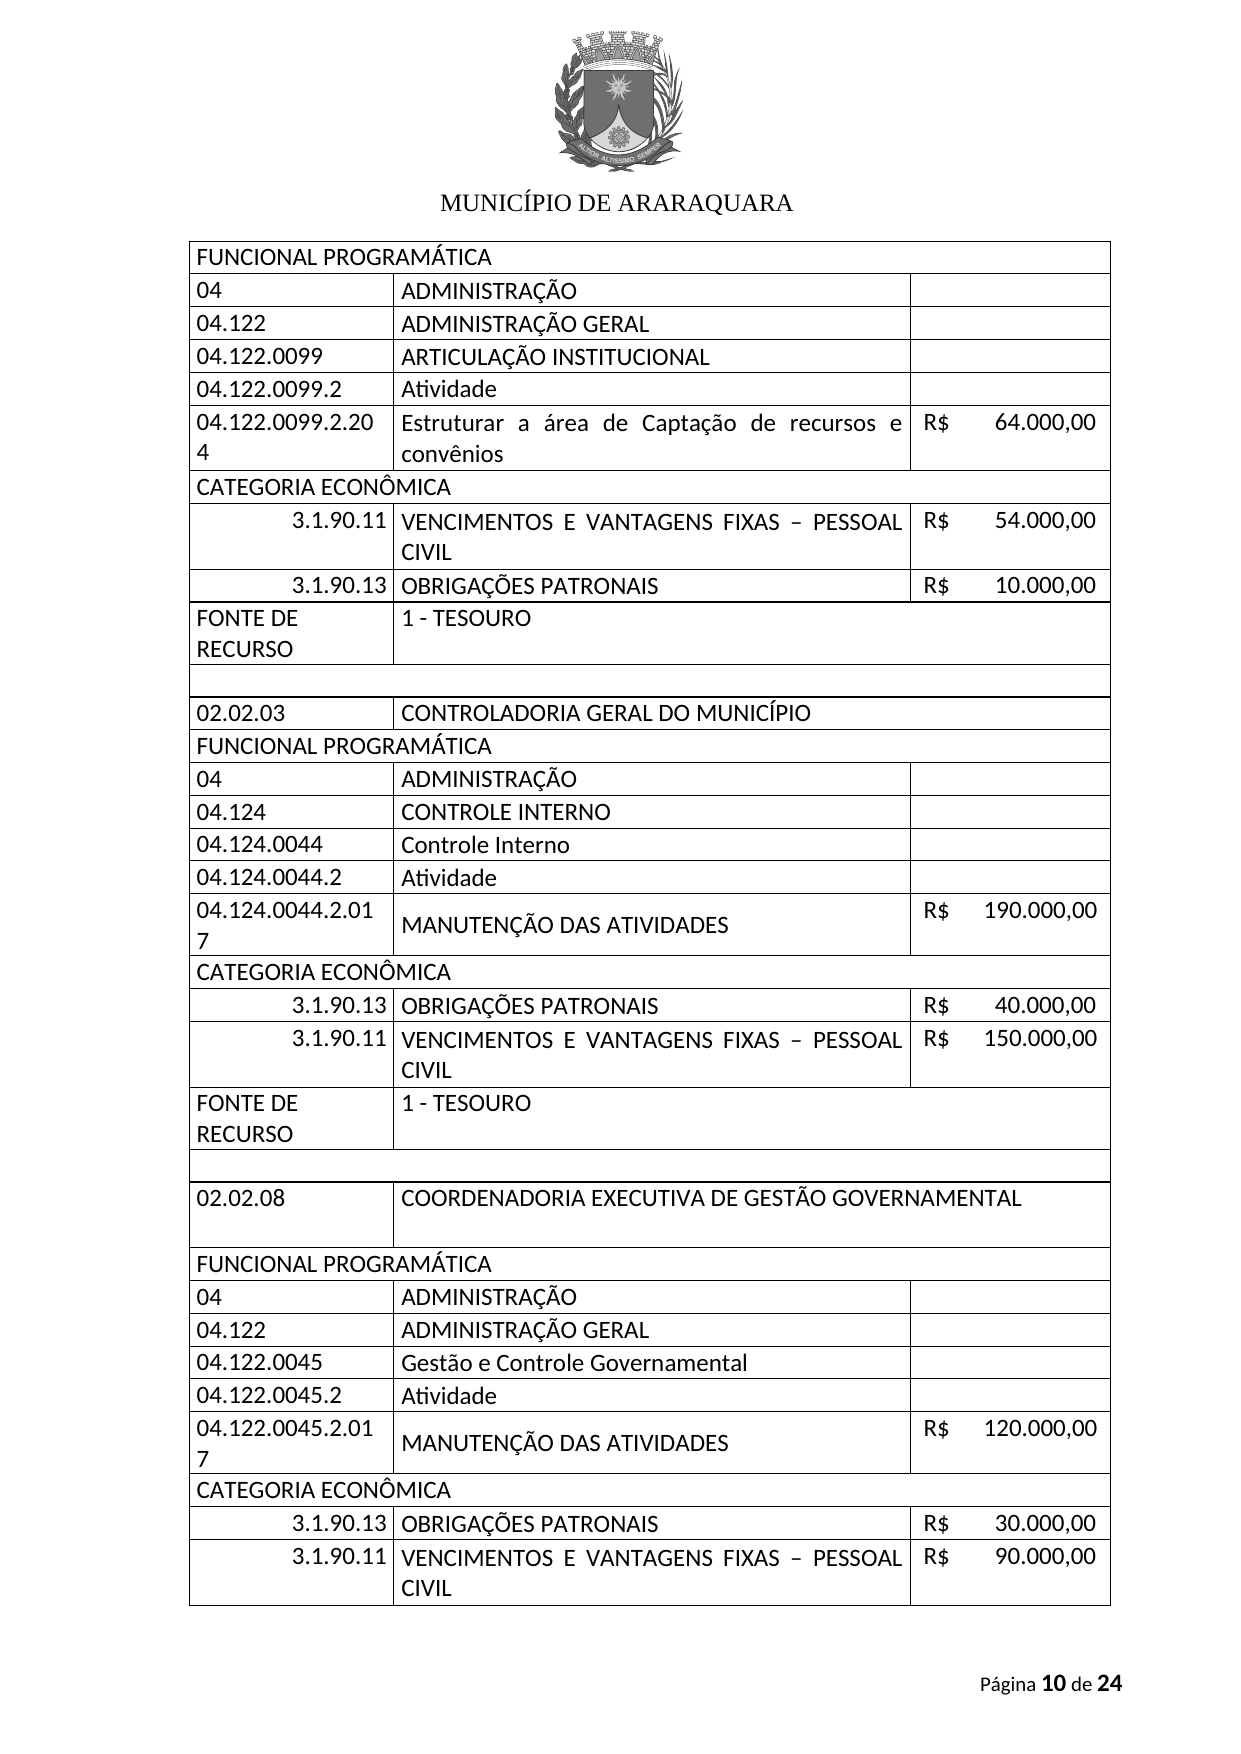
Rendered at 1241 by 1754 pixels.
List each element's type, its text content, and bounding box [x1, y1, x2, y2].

table_cell CONTROLE INTERNO [394, 796, 910, 828]
table_cell 1 - TESOURO [394, 603, 1110, 663]
table_cell [911, 1281, 1110, 1313]
table_cell Gestão e Controle Governamental [394, 1347, 910, 1378]
table_cell FUNCIONAL PROGRAMÁTICA [190, 730, 1110, 762]
table_cell 3.1.90.13 [190, 989, 393, 1021]
table_cell FUNCIONAL PROGRAMÁTICA [190, 1248, 1110, 1280]
table_cell [911, 274, 1110, 306]
table_cell Atividade [394, 1379, 910, 1411]
table_cell 04.122.0099.2.204 [190, 406, 393, 470]
table_cell CATEGORIA ECONÔMICA [190, 471, 1110, 503]
table_cell [911, 307, 1110, 339]
table_cell MANUTENÇÃO DAS ATIVIDADES [394, 1412, 910, 1473]
table_cell R$ 120.000,00 [911, 1412, 1110, 1473]
table_cell 1 - TESOURO [394, 1088, 1110, 1149]
table_cell VENCIMENTOS E VANTAGENS FIXAS – PESSOAL CIVIL [394, 1022, 910, 1087]
table_cell 04.122.0045 [190, 1347, 393, 1378]
table_cell 02.02.03 [190, 698, 393, 729]
table_cell R$ 90.000,00 [911, 1540, 1110, 1604]
table_cell 04.122.0045.2 [190, 1379, 393, 1411]
table_cell ADMINISTRAÇÃO [394, 763, 910, 795]
table_cell Controle Interno [394, 829, 910, 860]
table_cell MANUTENÇÃO DAS ATIVIDADES [394, 894, 910, 955]
table_cell R$ 30.000,00 [911, 1507, 1110, 1539]
table_cell R$ 64.000,00 [911, 406, 1110, 470]
table_cell ADMINISTRAÇÃO GERAL [394, 1314, 910, 1346]
table_cell CONTROLADORIA GERAL DO MUNICÍPIO [394, 698, 1110, 729]
table_cell Estruturar a área de Captação de recursos e convênios [394, 406, 910, 470]
table_cell FONTE DE RECURSO [190, 603, 393, 663]
table_cell CATEGORIA ECONÔMICA [190, 956, 1110, 988]
table_cell [911, 1379, 1110, 1411]
table_cell ADMINISTRAÇÃO GERAL [394, 307, 910, 339]
table_cell 04.122.0045.2.017 [190, 1412, 393, 1473]
table_cell 3.1.90.11 [190, 504, 393, 569]
table_cell 02.02.08 [190, 1183, 393, 1247]
table_cell ADMINISTRAÇÃO [394, 1281, 910, 1313]
table_cell 04.124 [190, 796, 393, 828]
table_cell VENCIMENTOS E VANTAGENS FIXAS – PESSOAL CIVIL [394, 1540, 910, 1604]
table_cell [911, 829, 1110, 860]
table_cell ADMINISTRAÇÃO [394, 274, 910, 306]
table_cell 3.1.90.11 [190, 1022, 393, 1087]
table_cell COORDENADORIA EXECUTIVA DE GESTÃO GOVERNAMENTAL [394, 1183, 1110, 1247]
table_cell 04.122 [190, 307, 393, 339]
table_cell 3.1.90.13 [190, 570, 393, 601]
table_cell R$ 10.000,00 [911, 570, 1110, 601]
table_cell 04.122.0099.2 [190, 373, 393, 404]
table_cell 04.124.0044.2 [190, 861, 393, 893]
table_cell FUNCIONAL PROGRAMÁTICA [190, 242, 1110, 273]
table_cell 3.1.90.13 [190, 1507, 393, 1539]
table_cell CATEGORIA ECONÔMICA [190, 1474, 1110, 1506]
table_cell 04.124.0044.2.017 [190, 894, 393, 955]
table_cell [911, 340, 1110, 372]
table_cell OBRIGAÇÕES PATRONAIS [394, 989, 910, 1021]
table_cell 04.122 [190, 1314, 393, 1346]
table_cell R$ 150.000,00 [911, 1022, 1110, 1087]
table_cell R$ 40.000,00 [911, 989, 1110, 1021]
table_cell 04 [190, 274, 393, 306]
table_cell [911, 796, 1110, 828]
table_cell OBRIGAÇÕES PATRONAIS [394, 570, 910, 601]
table_cell [190, 665, 1110, 696]
table_cell Atividade [394, 861, 910, 893]
table_cell FONTE DE RECURSO [190, 1088, 393, 1149]
table_cell [911, 373, 1110, 404]
table_cell 04 [190, 763, 393, 795]
table_cell 3.1.90.11 [190, 1540, 393, 1604]
table_cell 04 [190, 1281, 393, 1313]
table_cell R$ 190.000,00 [911, 894, 1110, 955]
table_cell 04.122.0099 [190, 340, 393, 372]
table_cell Atividade [394, 373, 910, 404]
table_cell [911, 1314, 1110, 1346]
table_cell [911, 763, 1110, 795]
table_cell [190, 1150, 1110, 1181]
table_cell [911, 1347, 1110, 1378]
table_cell 04.124.0044 [190, 829, 393, 860]
table_cell VENCIMENTOS E VANTAGENS FIXAS – PESSOAL CIVIL [394, 504, 910, 569]
table_cell OBRIGAÇÕES PATRONAIS [394, 1507, 910, 1539]
table_cell R$ 54.000,00 [911, 504, 1110, 569]
table_cell ARTICULAÇÃO INSTITUCIONAL [394, 340, 910, 372]
table_cell [911, 861, 1110, 893]
